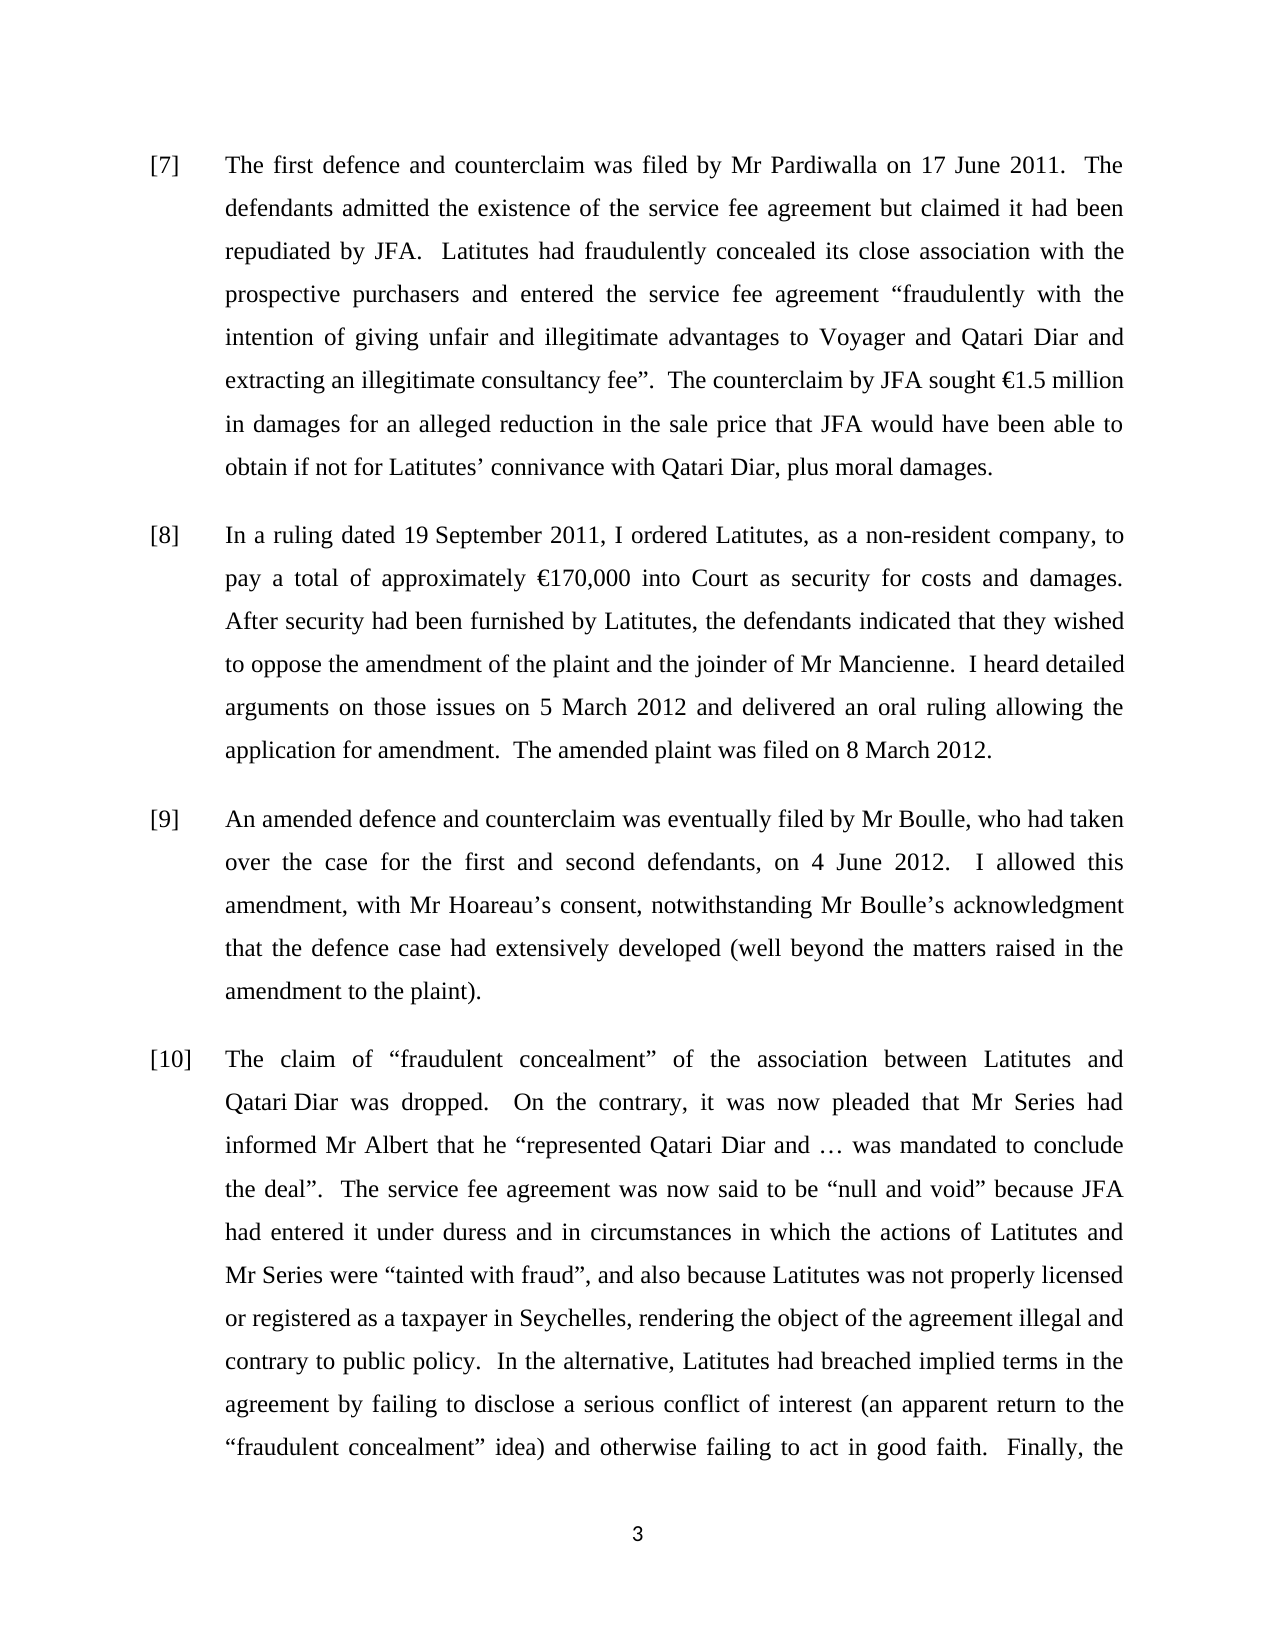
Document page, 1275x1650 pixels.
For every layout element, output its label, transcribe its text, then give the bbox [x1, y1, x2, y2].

list The first defence and counterclaim was filed by Mr Pardiwalla on 17 June 2011. The defendants admitted the existence of the service fee agreement but claimed it had been repudiated by JFA. Latitutes had fraudulently concealed its close association with the prospective purchasers and entered the service fee agreement “fraudulently with the intention of giving unfair and illegitimate advantages to Voyager and Qatari Diar and extracting an illegitimate consultancy fee”. The counterclaim by JFA sought €1.5 million in damages for an alleged reduction in the sale price that JFA would have been able to obtain if not for Latitutes’ connivance with Qatari Diar, plus moral damages. [150, 150, 1125, 481]
list An amended defence and counterclaim was eventually filed by Mr Boulle, who had taken over the case for the first and second defendants, on 4 June 2012. I allowed this amendment, with Mr Hoareau’s consent, notwithstanding Mr Boulle’s acknowledgment that the defence case had extensively developed (well beyond the matters raised in the amendment to the plaint). [150, 804, 1125, 1005]
list In a ruling dated 19 September 2011, I ordered Latitutes, as a non-resident company, to pay a total of approximately €170,000 into Court as security for costs and damages. After security had been furnished by Latitutes, the defendants indicated that they wished to oppose the amendment of the plaint and the joinder of Mr Mancienne. I heard detailed arguments on those issues on 5 March 2012 and delivered an oral ruling allowing the application for amendment. The amended plaint was filed on 8 March 2012. [150, 520, 1125, 764]
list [150, 1044, 1125, 1461]
